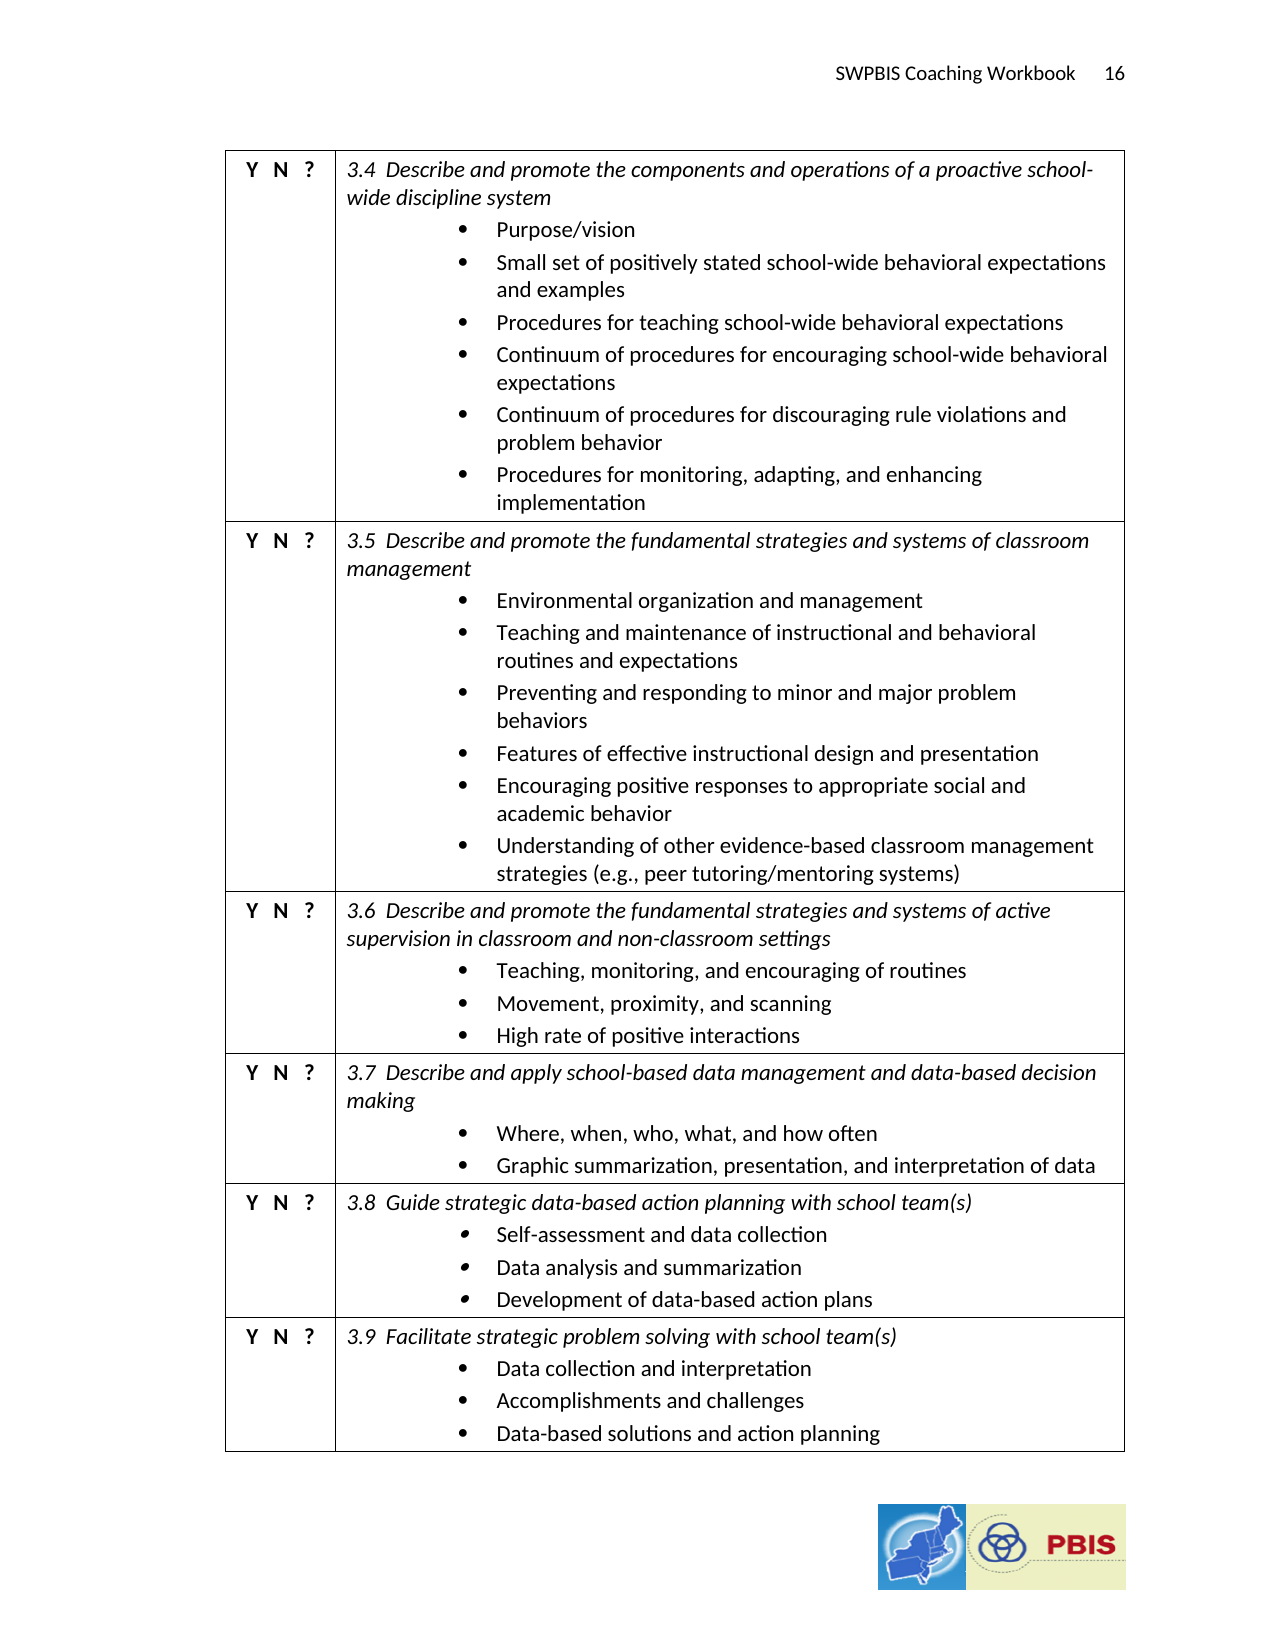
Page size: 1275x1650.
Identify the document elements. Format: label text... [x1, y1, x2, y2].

table_cell 3.4 Describe and promote the components and operations of a proactive school-wide discipline system Purpose/vision Small set of positively stated school-wide behavioral expectations and examples Procedures for teaching school-wide behavioral expectations Continuum of procedures for encouraging school-wide behavioral expectations Continuum of procedures for discouraging rule violations and problem behavior Procedures for monitoring, adapting, and enhancing implementation [336, 151, 1124, 521]
table_cell Y N ? [226, 151, 335, 521]
table_cell Y N ? [226, 522, 335, 891]
picture [878, 1504, 1126, 1590]
table_cell 3.8 Guide strategic data-based action planning with school team(s) Self-assessment and data collection Data analysis and summarization Development of data-based action plans [336, 1184, 1124, 1317]
table_cell 3.7 Describe and apply school-based data management and data-based decision making Where, when, who, what, and how often Graphic summarization, presentation, and interpretation of data [336, 1054, 1124, 1183]
table_cell 3.5 Describe and promote the fundamental strategies and systems of classroom management Environmental organization and management Teaching and maintenance of instructional and behavioral routines and expectations Preventing and responding to minor and major problem behaviors Features of effective instructional design and presentation Encouraging positive responses to appropriate social and academic behavior Understanding of other evidence-based classroom management strategies (e.g., peer tutoring/mentoring systems) [336, 522, 1124, 891]
table_cell Y N ? [226, 1184, 335, 1317]
table_cell 3.9 Facilitate strategic problem solving with school team(s) Data collection and interpretation Accomplishments and challenges Data-based solutions and action planning [336, 1318, 1124, 1451]
table_cell 3.6 Describe and promote the fundamental strategies and systems of active supervision in classroom and non-classroom settings Teaching, monitoring, and encouraging of routines Movement, proximity, and scanning High rate of positive interactions [336, 892, 1124, 1053]
table_cell Y N ? [226, 1318, 335, 1451]
table_cell Y N ? [226, 1054, 335, 1183]
table_cell Y N ? [226, 892, 335, 1053]
